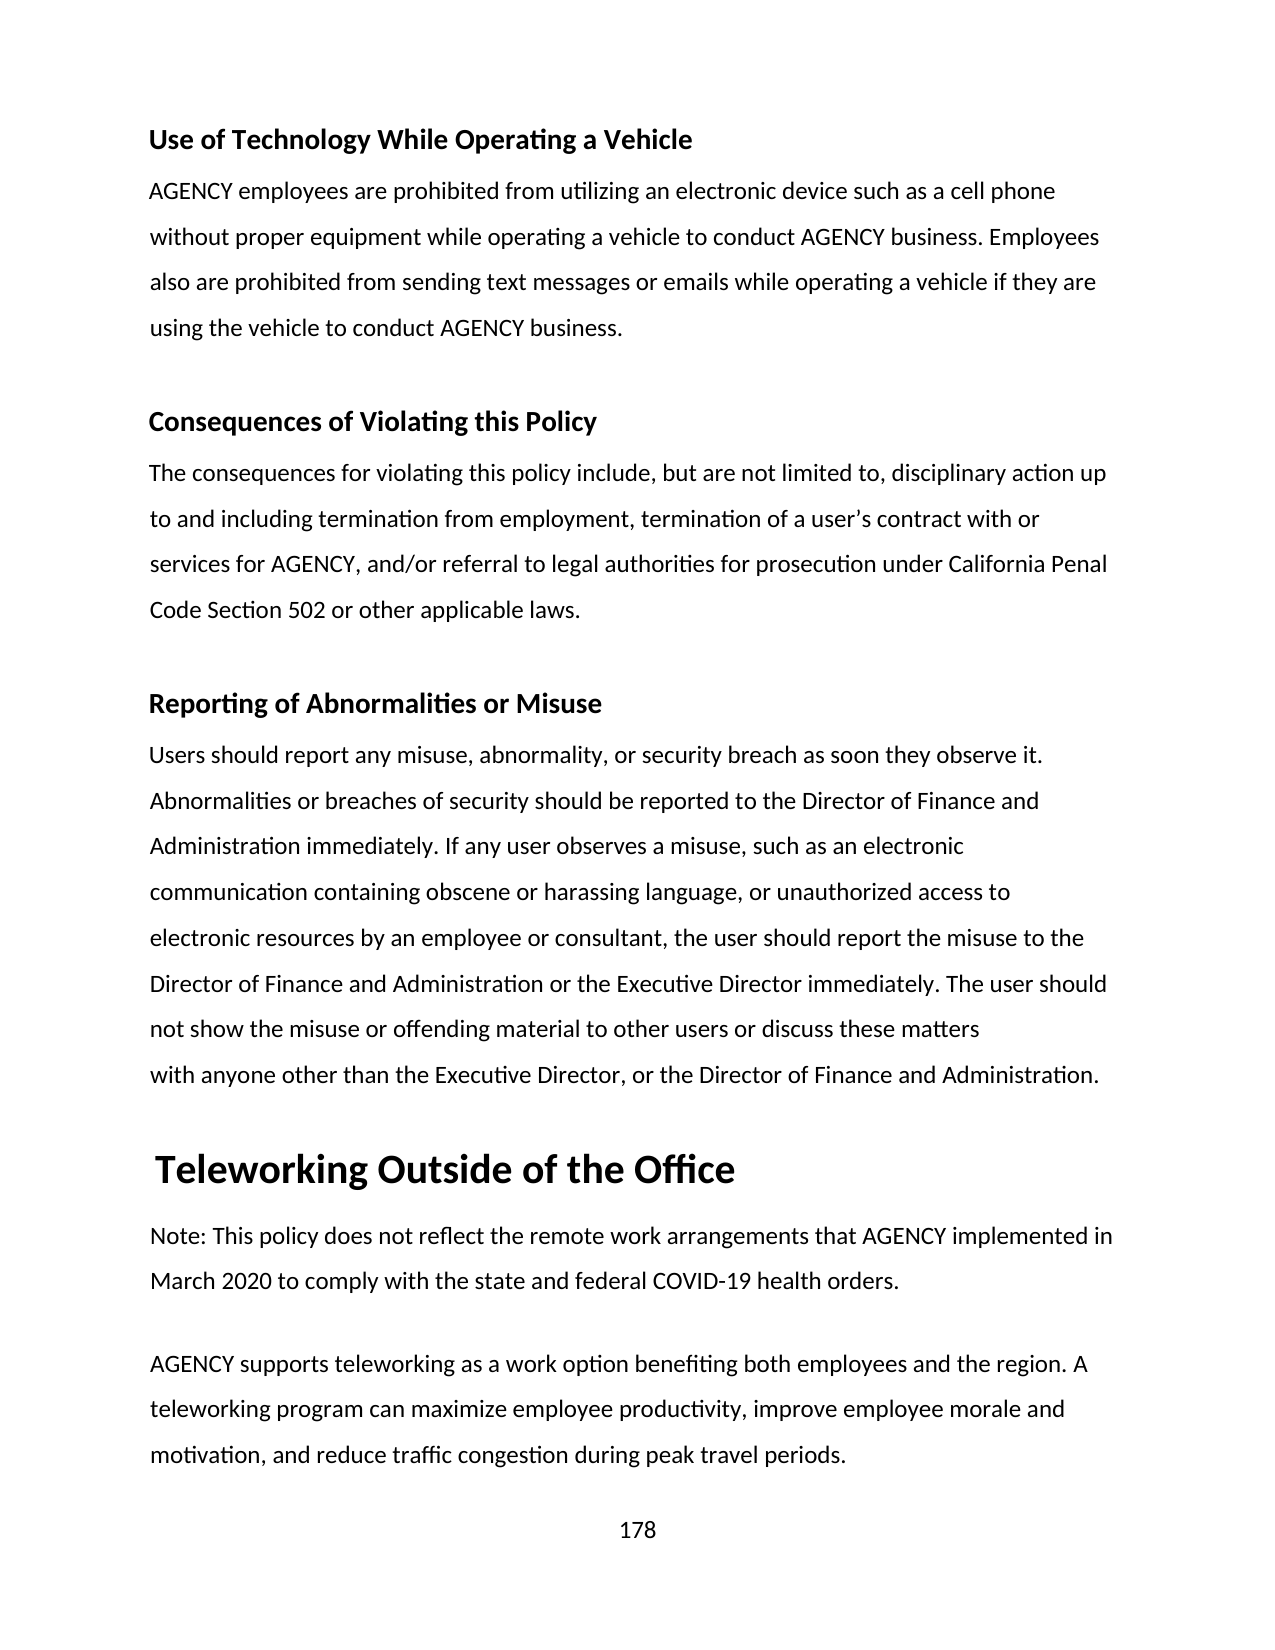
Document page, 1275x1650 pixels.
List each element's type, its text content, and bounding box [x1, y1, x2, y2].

subtitle Consequences of Violating this Policy [148, 403, 1125, 439]
text The consequences for violating this policy include, but are not limited to, disciplinary action up to and including termination from employment, termination of a user’s contract with or services for AGENCY, and/or referral to legal authorities for prosecution under California Penal Code Section 502 or other applicable laws. [148, 457, 1114, 625]
text Note: This policy does not reflect the remote work arrangements that AGENCY implemented in March 2020 to comply with the state and federal COVID-19 health orders. [150, 1220, 1114, 1296]
text Teleworking Outside of the Office [150, 1143, 1125, 1194]
text with anyone other than the Executive Director, or the Director of Finance and Administration. [150, 1059, 1114, 1090]
text AGENCY supports teleworking as a work option benefiting both employees and the region. A teleworking program can maximize employee productivity, improve employee morale and motivation, and reduce traffic congestion during peak travel periods. [150, 1348, 1114, 1470]
subtitle Use of Technology While Operating a Vehicle [148, 121, 1125, 157]
text AGENCY employees are prohibited from utilizing an electronic device such as a cell phone without proper equipment while operating a vehicle to conduct AGENCY business. Employees also are prohibited from sending text messages or emails while operating a vehicle if they are using the vehicle to conduct AGENCY business. [148, 175, 1114, 343]
text Users should report any misuse, abnormality, or security breach as soon they observe it. Abnormalities or breaches of security should be reported to the Director of Finance and Administration immediately. If any user observes a misuse, such as an electronic communication containing obscene or harassing language, or unauthorized access to electronic resources by an employee or consultant, the user should report the misuse to the Director of Finance and Administration or the Executive Director immediately. The user should not show the misuse or offending material to other users or discuss these matters [148, 739, 1114, 1044]
subtitle Reporting of Abnormalities or Misuse [148, 686, 1125, 721]
